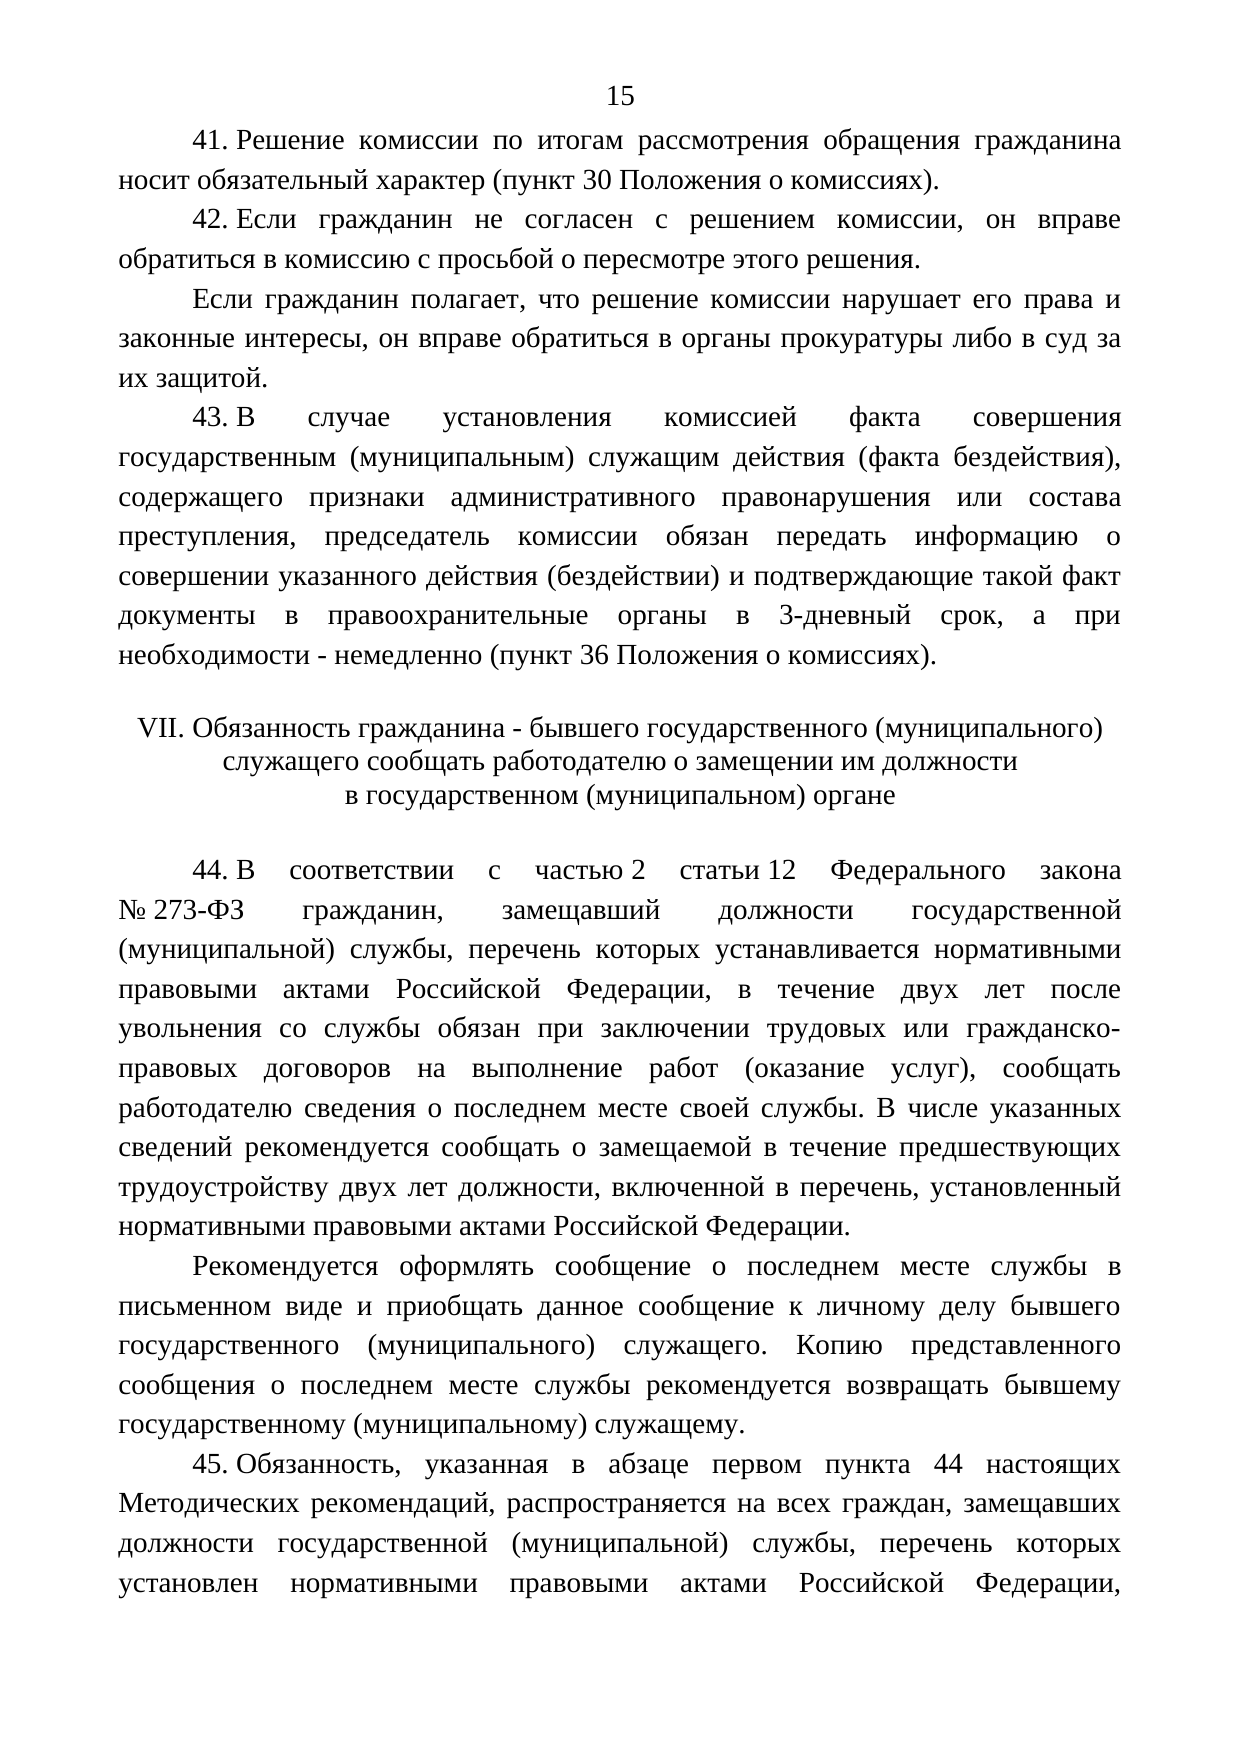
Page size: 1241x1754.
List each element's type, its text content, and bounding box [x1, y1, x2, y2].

text 42. Если гражданин не согласен с решением комиссии, он вправе обратиться в комиссию с просьбой о пересмотре этого решения. [118, 197, 1122, 276]
text VII. Обязанность гражданина - бывшего государственного (муниципального) служащего сообщать работодателю о замещении им должности [118, 710, 1122, 777]
text Если гражданин полагает, что решение комиссии нарушает его права и законные интересы, он вправе обратиться в органы прокуратуры либо в суд за их защитой. [118, 276, 1122, 395]
text Рекомендуется оформлять сообщение о последнем месте службы в письменном виде и приобщать данное сообщение к личному делу бывшего государственного (муниципального) служащего. Копию представленного сообщения о последнем месте службы рекомендуется возвращать бывшему государственному (муниципальному) служащему. [118, 1244, 1122, 1442]
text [118, 1442, 1122, 1600]
text 41. Решение комиссии по итогам рассмотрения обращения гражданина носит обязательный характер (пункт 30 Положения о комиссиях). [118, 118, 1122, 197]
text 43. В случае установления комиссией факта совершения государственным (муниципальным) служащим действия (факта бездействия), содержащего признаки административного правонарушения или состава преступления, председатель комиссии обязан передать информацию о совершении указанного действия (бездействии) и подтверждающие такой факт документы в правоохранительные органы в 3-дневный срок, а при необходимости - немедленно (пункт 36 Положения о комиссиях). [118, 395, 1122, 672]
text 44. В соответствии с частью 2 статьи 12 Федерального закона № 273-ФЗ гражданин, замещавший должности государственной (муниципальной) службы, перечень которых устанавливается нормативными правовыми актами Российской Федерации, в течение двух лет после увольнения со службы обязан при заключении трудовых или гражданско-правовых договоров на выполнение работ (оказание услуг), сообщать работодателю сведения о последнем месте своей службы. В числе указанных сведений рекомендуется сообщать о замещаемой в течение предшествующих трудоустройству двух лет должности, включенной в перечень, установленный нормативными правовыми актами Российской Федерации. [118, 848, 1122, 1244]
text в государственном (муниципальном) органе [118, 777, 1122, 810]
